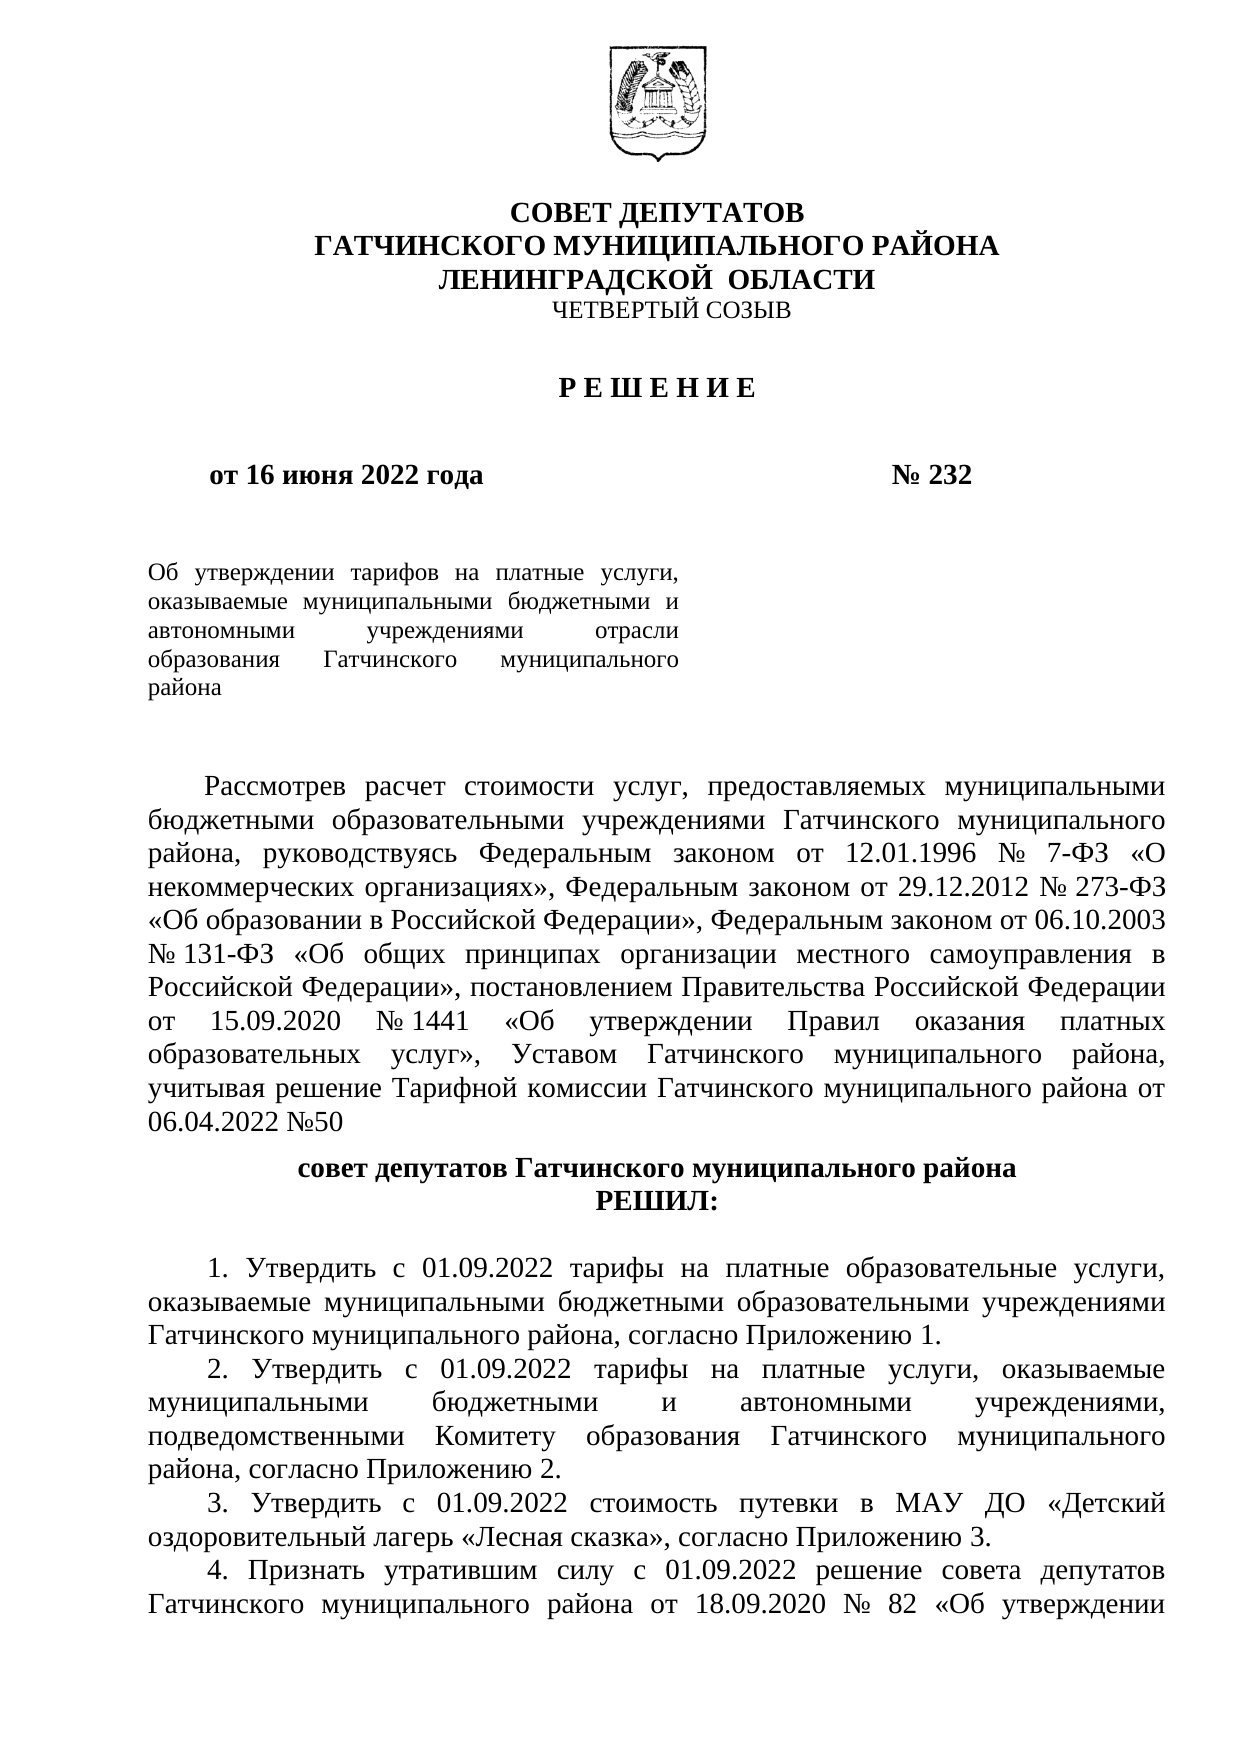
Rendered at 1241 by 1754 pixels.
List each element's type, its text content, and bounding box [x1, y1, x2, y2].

text совет депутатов Гатчинского муниципального района [148, 1150, 1166, 1183]
text 1. Утвердить с 01.09.2022 тарифы на платные образовательные услуги, оказываемые муниципальными бюджетными образовательными учреждениями Гатчинского муниципального района, согласно Приложению 1. [148, 1250, 1166, 1351]
text Об утверждении тарифов на платные услуги, оказываемые муниципальными бюджетными и автономными учреждениями отрасли образования Гатчинского муниципального района [148, 557, 679, 701]
text ЧЕТВЕРТЫЙ СОЗЫВ [177, 296, 1166, 324]
text 2. Утвердить с 01.09.2022 тарифы на платные услуги, оказываемые муниципальными бюджетными и автономными учреждениями, подведомственными Комитету образования Гатчинского муниципального района, согласно Приложению 2. [148, 1351, 1166, 1485]
subtitle Р Е Ш Е Н И Е [148, 370, 1166, 404]
text ГАТЧИНСКОГО МУНИЦИПАЛЬНОГО РАЙОНА [148, 228, 1166, 262]
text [148, 1552, 1166, 1619]
text от 16 июня 2022 года № 232 [129, 457, 1186, 490]
text ЛЕНИНГРАДСКОЙ ОБЛАСТИ [148, 262, 1166, 296]
text РЕШИЛ: [148, 1183, 1166, 1217]
picture [607, 44, 708, 162]
text 3. Утвердить с 01.09.2022 стоимость путевки в МАУ ДО «Детский оздоровительный лагерь «Лесная сказка», согласно Приложению 3. [148, 1485, 1166, 1552]
text СОВЕТ ДЕПУТАТОВ [148, 195, 1166, 228]
text Рассмотрев расчет стоимости услуг, предоставляемых муниципальными бюджетными образовательными учреждениями Гатчинского муниципального района, руководствуясь Федеральным законом от 12.01.1996 № 7-ФЗ «О некоммерческих организациях», Федеральным законом от 29.12.2012 № 273-ФЗ «Об образовании в Российской Федерации», Федеральным законом от 06.10.2003 № 131-ФЗ «Об общих принципах организации местного самоуправления в Российской Федерации», постановлением Правительства Российской Федерации от 15.09.2020 № 1441 «Об утверждении Правил оказания платных образовательных услуг», Уставом Гатчинского муниципального района, учитывая решение Тарифной комиссии Гатчинского муниципального района от 06.04.2022 №50 [148, 768, 1166, 1137]
